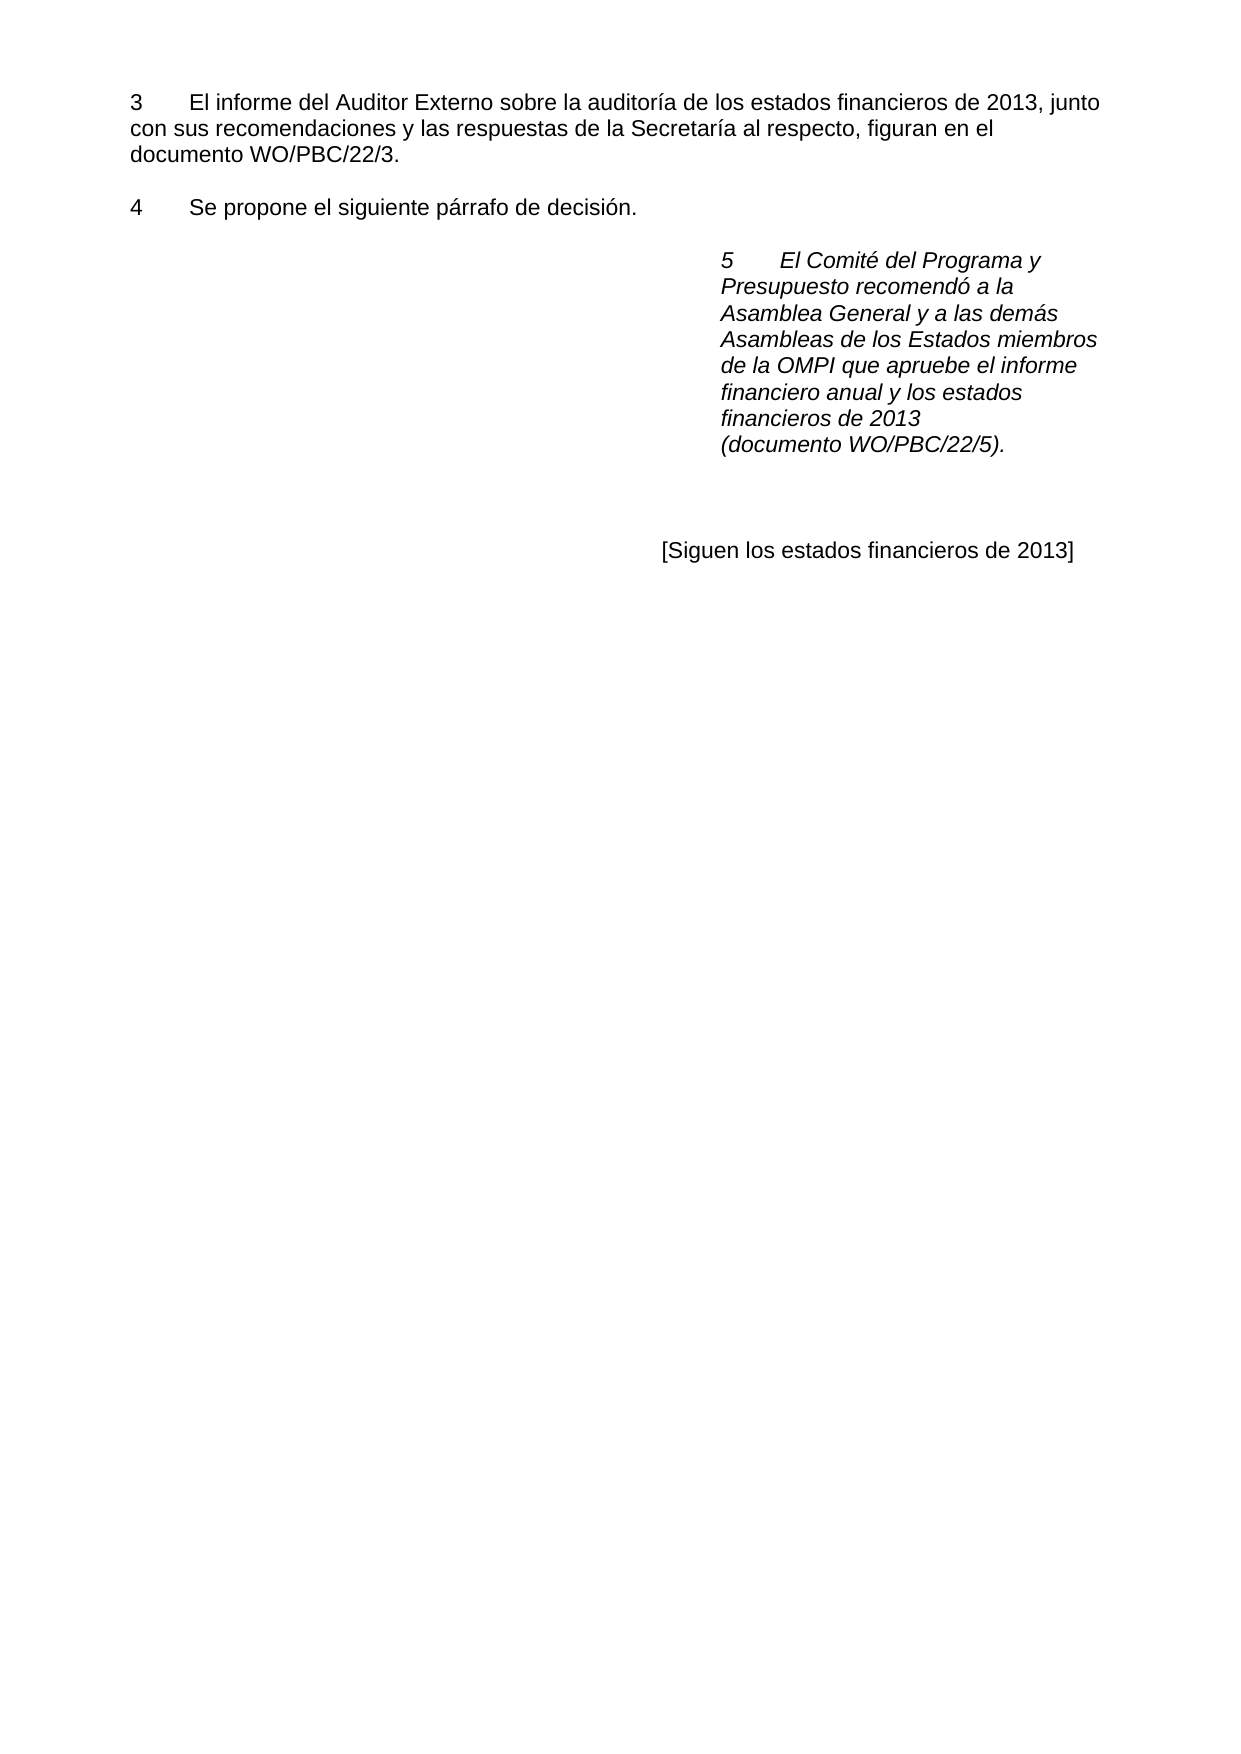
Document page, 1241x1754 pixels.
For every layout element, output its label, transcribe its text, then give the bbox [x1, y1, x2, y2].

text [Siguen los estados financieros de 2013] [130, 537, 1110, 563]
text El informe del Auditor Externo sobre la auditoría de los estados financieros de 2013, junto con sus recomendaciones y las respuestas de la Secretaría al respecto, figuran en el documento WO/PBC/22/3. [130, 89, 1110, 168]
text Se propone el siguiente párrafo de decisión. [130, 194, 1110, 220]
text El Comité del Programa y Presupuesto recomendó a la Asamblea General y a las demás Asambleas de los Estados miembros de la OMPI que apruebe el informe financiero anual y los estados financieros de 2013 (documento WO/PBC/22/5). [721, 247, 1110, 458]
